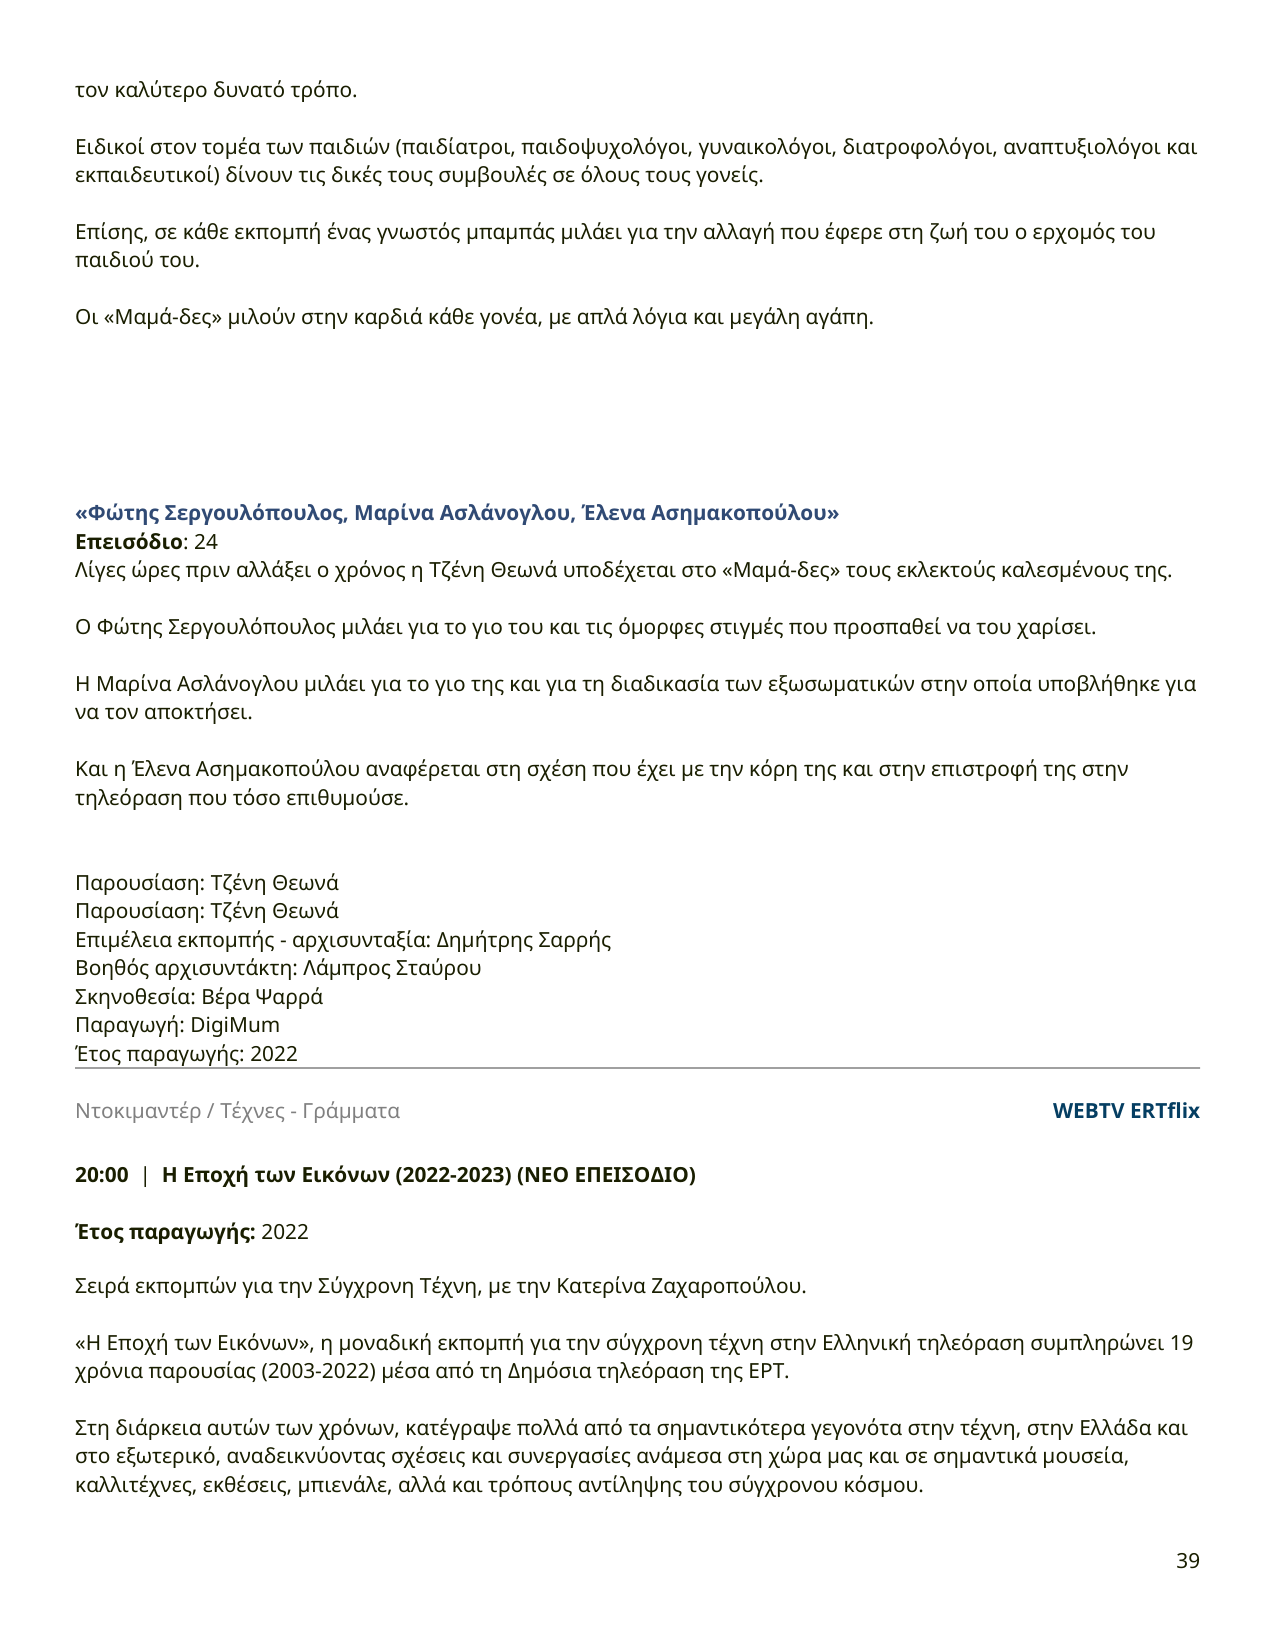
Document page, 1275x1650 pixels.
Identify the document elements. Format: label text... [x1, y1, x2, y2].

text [75, 75, 1200, 417]
text Παρουσίαση: Τζένη Θεωνά Παρουσίαση: Τζένη Θεωνά Επιμέλεια εκπομπής - αρχισυνταξία: Δημήτρης Σαρρής Βοηθός αρχισυντάκτη: Λάμπρος Σταύρου Σκηνοθεσία: Βέρα Ψαρρά Παραγωγή: DigiMum Έτος παραγωγής: 2022 [75, 811, 1200, 1067]
table_header Ντοκιμαντέρ / Τέχνες - Γράμματα [75, 1096, 637, 1124]
text Λίγες ώρες πριν αλλάξει ο χρόνος η Τζένη Θεωνά υποδέχεται στο «Μαμά-δες» τους εκλεκτούς καλεσμένους της. Ο Φώτης Σεργουλόπουλος μιλάει για το γιο του και τις όμορφες στιγμές που προσπαθεί να του χαρίσει. Η Μαρίνα Ασλάνογλου μιλάει για το γιο της και για τη διαδικασία των εξωσωματικών στην οποία υποβλήθηκε για να τον αποκτήσει. Και η Έλενα Ασημακοπούλου αναφέρεται στη σχέση που έχει με την κόρη της και στην επιστροφή της στην τηλεόραση που τόσο επιθυμούσε. [75, 555, 1200, 811]
table_header WEBTV ERTflix [638, 1096, 1200, 1124]
text «Φώτης Σεργουλόπουλος, Μαρίνα Ασλάνογλου, Έλενα Ασημακοπούλου» Eπεισόδιο: 24 [75, 442, 1200, 555]
text 20:00 | Η Εποχή των Εικόνων (2022-2023) (ΝΕΟ ΕΠΕΙΣΟΔΙΟ) Έτος παραγωγής: 2022 [75, 1124, 1200, 1246]
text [75, 1271, 1200, 1527]
